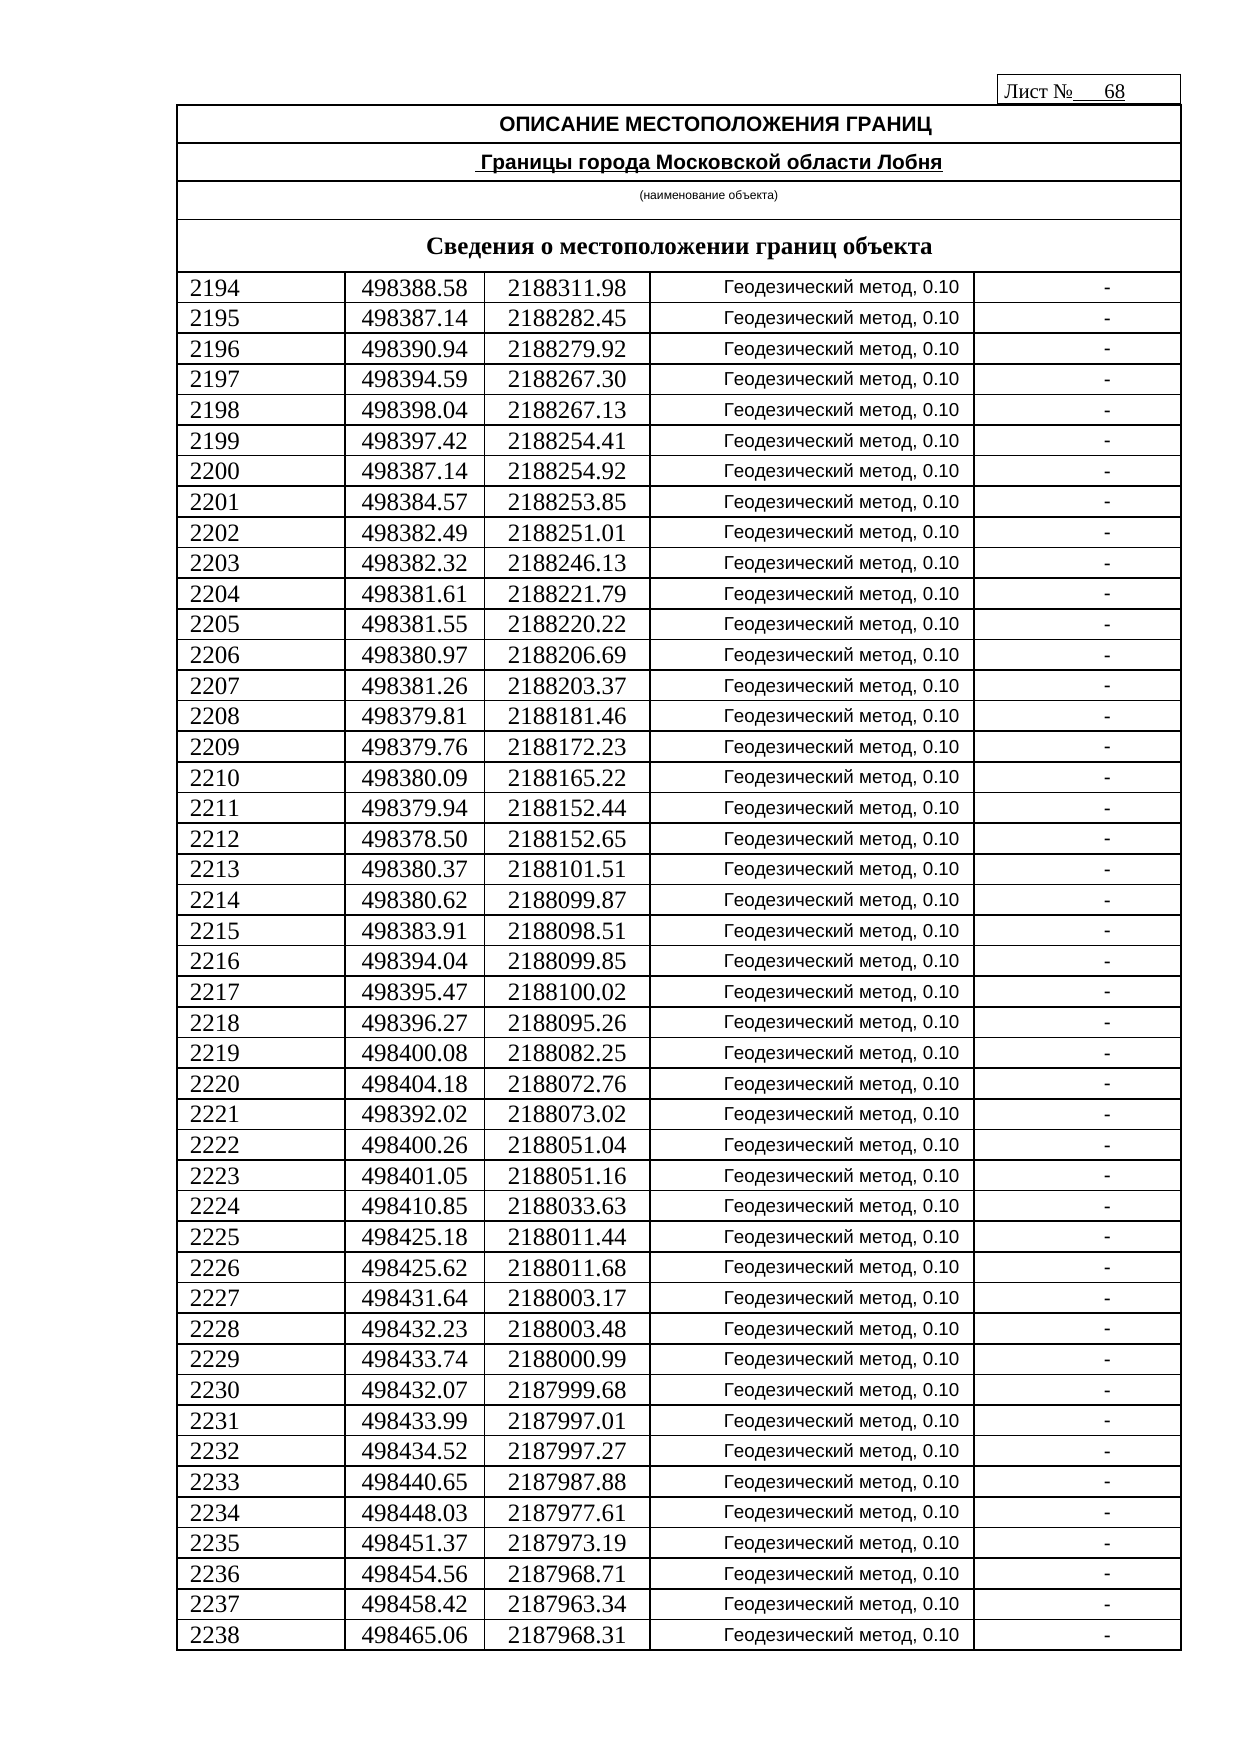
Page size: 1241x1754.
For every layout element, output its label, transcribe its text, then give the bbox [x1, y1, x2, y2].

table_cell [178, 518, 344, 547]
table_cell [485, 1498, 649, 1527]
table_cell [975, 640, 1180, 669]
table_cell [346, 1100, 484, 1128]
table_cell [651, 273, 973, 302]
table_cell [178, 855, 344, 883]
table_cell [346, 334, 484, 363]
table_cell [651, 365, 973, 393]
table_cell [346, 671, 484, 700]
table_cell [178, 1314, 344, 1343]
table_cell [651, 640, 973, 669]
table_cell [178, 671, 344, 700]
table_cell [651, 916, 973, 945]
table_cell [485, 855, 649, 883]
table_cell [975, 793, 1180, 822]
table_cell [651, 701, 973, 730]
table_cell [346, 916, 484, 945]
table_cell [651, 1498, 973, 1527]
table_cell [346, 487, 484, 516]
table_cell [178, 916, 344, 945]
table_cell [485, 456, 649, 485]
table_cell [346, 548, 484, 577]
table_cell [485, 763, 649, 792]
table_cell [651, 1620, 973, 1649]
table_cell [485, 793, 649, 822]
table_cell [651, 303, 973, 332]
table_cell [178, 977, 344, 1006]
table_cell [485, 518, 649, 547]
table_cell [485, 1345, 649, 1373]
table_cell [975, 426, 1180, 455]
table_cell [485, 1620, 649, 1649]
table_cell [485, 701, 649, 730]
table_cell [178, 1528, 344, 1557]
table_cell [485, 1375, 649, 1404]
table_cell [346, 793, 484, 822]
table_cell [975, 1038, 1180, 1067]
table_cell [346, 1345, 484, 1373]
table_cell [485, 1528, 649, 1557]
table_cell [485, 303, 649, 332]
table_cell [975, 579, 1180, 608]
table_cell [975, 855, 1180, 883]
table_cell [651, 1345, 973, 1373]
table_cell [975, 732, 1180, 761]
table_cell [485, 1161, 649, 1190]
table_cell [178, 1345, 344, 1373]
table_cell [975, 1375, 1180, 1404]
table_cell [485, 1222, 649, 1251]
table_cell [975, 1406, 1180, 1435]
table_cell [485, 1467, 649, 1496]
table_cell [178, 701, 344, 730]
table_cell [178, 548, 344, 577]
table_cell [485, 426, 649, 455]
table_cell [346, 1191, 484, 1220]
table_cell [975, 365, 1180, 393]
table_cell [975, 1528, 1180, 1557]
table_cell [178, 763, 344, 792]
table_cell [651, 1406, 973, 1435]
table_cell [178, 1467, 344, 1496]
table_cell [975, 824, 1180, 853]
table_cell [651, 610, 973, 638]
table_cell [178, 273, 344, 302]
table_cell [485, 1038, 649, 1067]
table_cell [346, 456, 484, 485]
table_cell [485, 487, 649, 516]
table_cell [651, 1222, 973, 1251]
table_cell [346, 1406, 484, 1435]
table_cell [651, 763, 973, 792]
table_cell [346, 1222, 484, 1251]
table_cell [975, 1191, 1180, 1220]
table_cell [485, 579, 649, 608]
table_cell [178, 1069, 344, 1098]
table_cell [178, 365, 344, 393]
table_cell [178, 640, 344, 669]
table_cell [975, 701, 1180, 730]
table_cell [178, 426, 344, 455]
table_cell (наименование объекта) [178, 182, 1180, 218]
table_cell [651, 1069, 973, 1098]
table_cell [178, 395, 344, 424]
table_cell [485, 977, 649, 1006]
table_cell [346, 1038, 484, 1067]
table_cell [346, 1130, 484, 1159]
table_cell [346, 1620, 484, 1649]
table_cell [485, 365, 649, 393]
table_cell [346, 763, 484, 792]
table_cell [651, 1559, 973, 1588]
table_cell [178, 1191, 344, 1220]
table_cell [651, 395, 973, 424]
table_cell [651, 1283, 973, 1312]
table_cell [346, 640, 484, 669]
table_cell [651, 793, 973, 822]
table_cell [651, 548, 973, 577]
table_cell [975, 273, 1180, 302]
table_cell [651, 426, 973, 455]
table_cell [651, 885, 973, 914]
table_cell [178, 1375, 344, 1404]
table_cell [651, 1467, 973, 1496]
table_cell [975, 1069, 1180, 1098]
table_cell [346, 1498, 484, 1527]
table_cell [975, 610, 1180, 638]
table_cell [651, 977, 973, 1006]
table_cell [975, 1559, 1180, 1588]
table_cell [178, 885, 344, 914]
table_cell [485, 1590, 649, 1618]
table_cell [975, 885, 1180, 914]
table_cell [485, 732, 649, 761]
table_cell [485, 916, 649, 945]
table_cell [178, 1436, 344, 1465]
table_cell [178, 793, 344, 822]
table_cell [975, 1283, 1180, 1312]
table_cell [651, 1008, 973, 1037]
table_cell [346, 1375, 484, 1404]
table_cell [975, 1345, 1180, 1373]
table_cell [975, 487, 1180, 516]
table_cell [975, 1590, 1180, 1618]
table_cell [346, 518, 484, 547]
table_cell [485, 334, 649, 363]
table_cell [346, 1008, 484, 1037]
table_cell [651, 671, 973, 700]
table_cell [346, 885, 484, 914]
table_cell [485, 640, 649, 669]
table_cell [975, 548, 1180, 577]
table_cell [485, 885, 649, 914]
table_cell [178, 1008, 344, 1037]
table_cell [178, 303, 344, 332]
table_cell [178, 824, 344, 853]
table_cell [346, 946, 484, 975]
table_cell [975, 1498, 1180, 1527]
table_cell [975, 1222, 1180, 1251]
table_cell Сведения о местоположении границ объекта [178, 220, 1180, 271]
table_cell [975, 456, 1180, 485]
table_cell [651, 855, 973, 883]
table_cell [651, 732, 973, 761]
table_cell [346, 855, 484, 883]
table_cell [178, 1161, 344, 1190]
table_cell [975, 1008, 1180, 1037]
table_cell Границы города Московской области Лобня [178, 144, 1180, 180]
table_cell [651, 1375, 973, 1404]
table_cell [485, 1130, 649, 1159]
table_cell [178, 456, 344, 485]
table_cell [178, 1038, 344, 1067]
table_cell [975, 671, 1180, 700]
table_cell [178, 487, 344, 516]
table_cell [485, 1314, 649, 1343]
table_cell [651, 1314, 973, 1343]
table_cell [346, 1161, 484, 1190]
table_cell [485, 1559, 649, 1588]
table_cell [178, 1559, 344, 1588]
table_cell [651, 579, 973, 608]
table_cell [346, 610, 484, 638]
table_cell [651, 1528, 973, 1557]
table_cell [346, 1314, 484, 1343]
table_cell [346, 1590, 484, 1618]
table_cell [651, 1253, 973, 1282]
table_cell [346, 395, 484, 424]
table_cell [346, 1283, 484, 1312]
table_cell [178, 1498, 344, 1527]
table_header ОПИСАНИЕ МЕСТОПОЛОЖЕНИЯ ГРАНИЦ [178, 106, 1180, 142]
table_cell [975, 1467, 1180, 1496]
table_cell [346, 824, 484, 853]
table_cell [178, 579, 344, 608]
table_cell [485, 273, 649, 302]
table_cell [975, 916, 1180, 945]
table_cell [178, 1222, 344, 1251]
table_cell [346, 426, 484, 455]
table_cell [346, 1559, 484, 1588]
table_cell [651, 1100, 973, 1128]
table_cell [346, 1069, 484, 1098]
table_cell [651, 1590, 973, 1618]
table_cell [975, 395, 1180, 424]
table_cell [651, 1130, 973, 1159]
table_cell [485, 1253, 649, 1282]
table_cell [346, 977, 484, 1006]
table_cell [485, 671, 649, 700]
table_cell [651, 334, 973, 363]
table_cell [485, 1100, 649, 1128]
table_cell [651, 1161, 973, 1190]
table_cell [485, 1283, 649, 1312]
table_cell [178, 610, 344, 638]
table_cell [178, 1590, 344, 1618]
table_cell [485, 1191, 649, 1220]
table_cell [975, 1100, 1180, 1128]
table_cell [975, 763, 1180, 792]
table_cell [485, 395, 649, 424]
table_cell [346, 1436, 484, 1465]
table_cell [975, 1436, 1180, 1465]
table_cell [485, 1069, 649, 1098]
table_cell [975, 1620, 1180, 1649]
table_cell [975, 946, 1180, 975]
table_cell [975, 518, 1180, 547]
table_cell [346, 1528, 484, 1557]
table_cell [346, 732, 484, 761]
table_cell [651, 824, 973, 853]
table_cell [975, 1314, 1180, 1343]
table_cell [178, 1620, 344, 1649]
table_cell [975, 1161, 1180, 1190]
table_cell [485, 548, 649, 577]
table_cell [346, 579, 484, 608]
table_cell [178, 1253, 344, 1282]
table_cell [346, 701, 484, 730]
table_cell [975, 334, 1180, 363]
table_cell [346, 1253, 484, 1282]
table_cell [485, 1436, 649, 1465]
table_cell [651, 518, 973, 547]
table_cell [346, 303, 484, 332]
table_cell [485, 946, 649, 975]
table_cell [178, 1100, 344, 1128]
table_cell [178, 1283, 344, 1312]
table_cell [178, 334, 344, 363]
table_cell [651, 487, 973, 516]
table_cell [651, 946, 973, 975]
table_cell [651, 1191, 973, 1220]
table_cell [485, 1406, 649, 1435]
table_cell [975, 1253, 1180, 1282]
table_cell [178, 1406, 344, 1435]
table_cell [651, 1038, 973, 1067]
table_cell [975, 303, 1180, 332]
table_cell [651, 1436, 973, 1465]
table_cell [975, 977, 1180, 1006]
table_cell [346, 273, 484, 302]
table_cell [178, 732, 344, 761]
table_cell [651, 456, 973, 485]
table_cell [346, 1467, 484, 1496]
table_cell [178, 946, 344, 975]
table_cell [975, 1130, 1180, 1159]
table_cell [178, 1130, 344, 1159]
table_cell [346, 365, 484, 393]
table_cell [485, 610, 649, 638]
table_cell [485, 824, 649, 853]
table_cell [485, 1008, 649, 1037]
